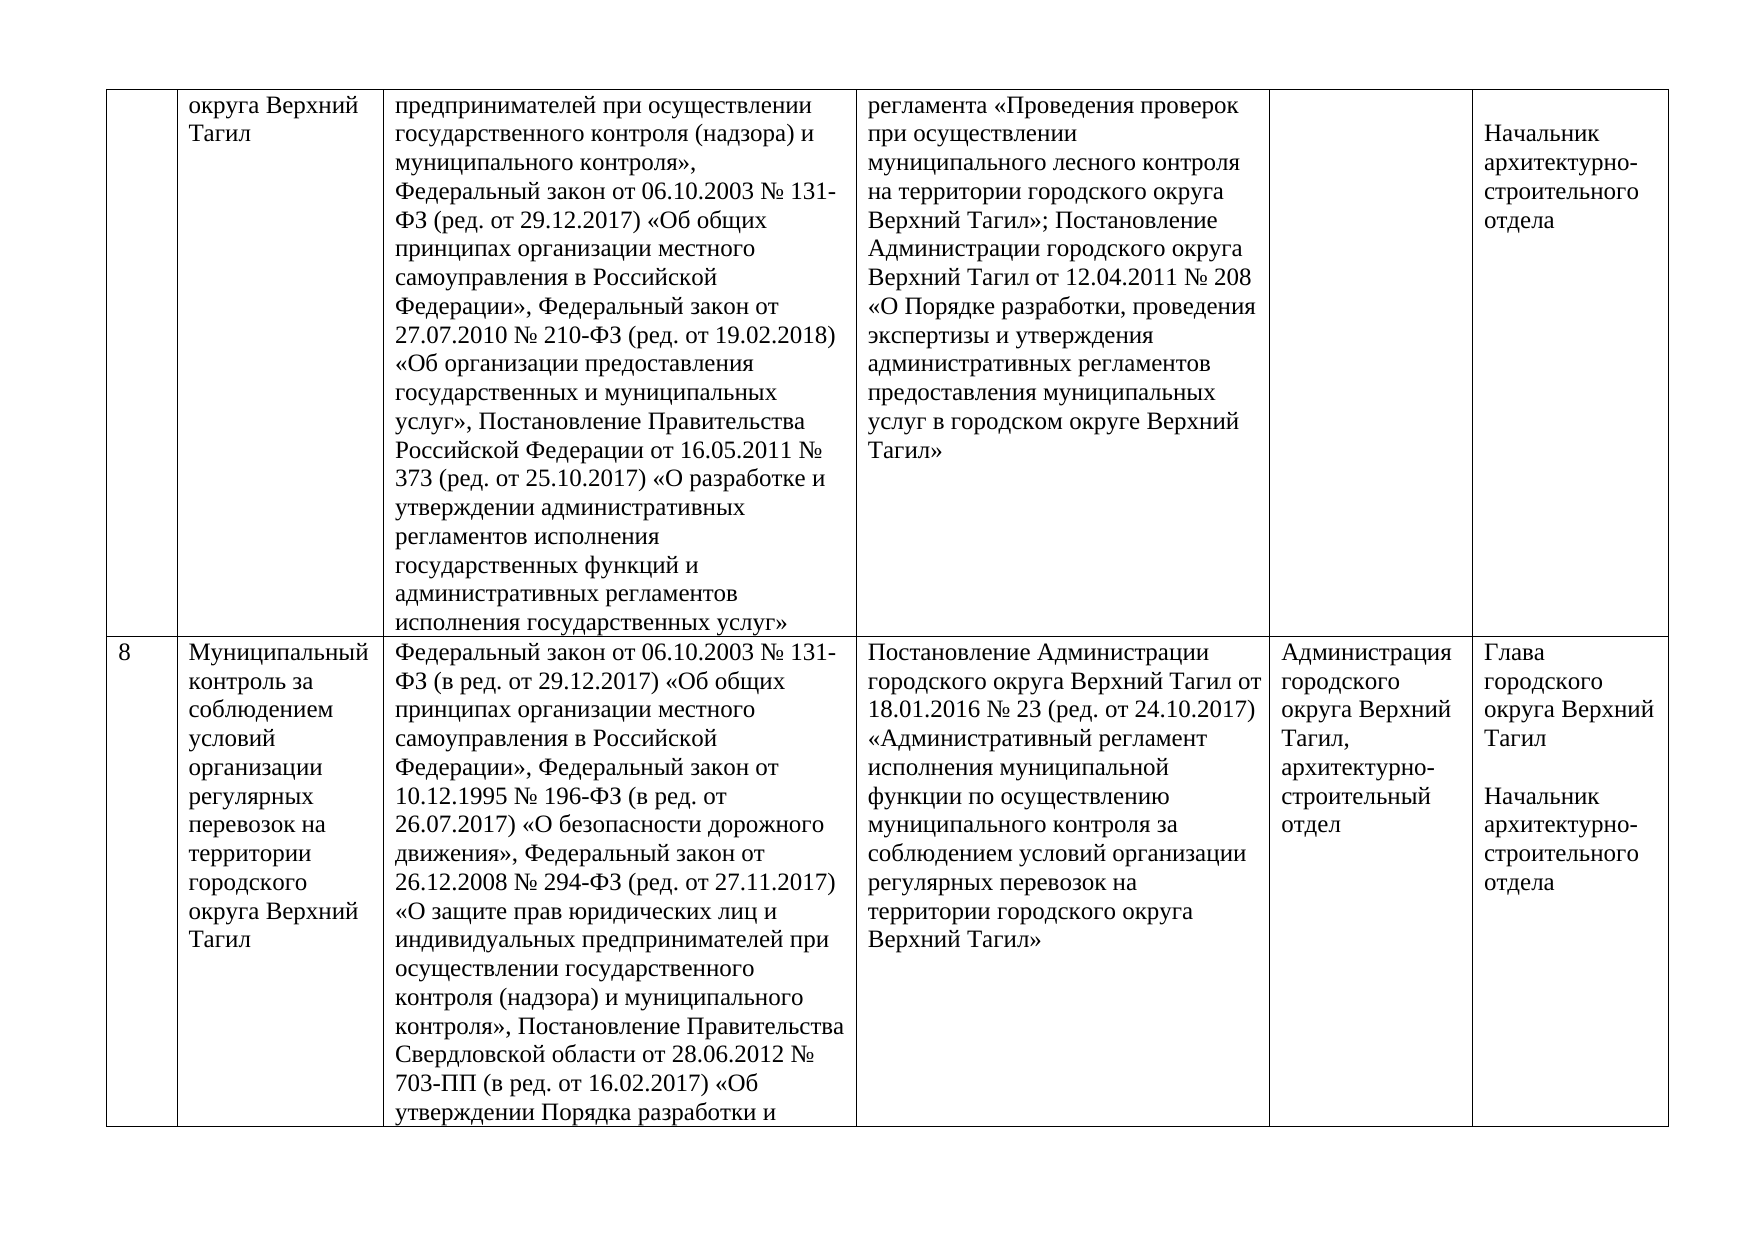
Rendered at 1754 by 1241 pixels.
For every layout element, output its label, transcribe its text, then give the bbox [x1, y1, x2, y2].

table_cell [1473, 637, 1668, 1126]
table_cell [1270, 637, 1472, 1126]
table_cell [857, 637, 1269, 1126]
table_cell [384, 90, 856, 636]
table_cell 7 [107, 90, 177, 636]
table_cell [384, 637, 856, 1126]
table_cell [178, 90, 383, 636]
table_cell 8 [107, 637, 177, 1126]
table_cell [1473, 90, 1668, 636]
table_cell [178, 637, 383, 1126]
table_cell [1270, 90, 1472, 636]
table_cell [857, 90, 1269, 636]
